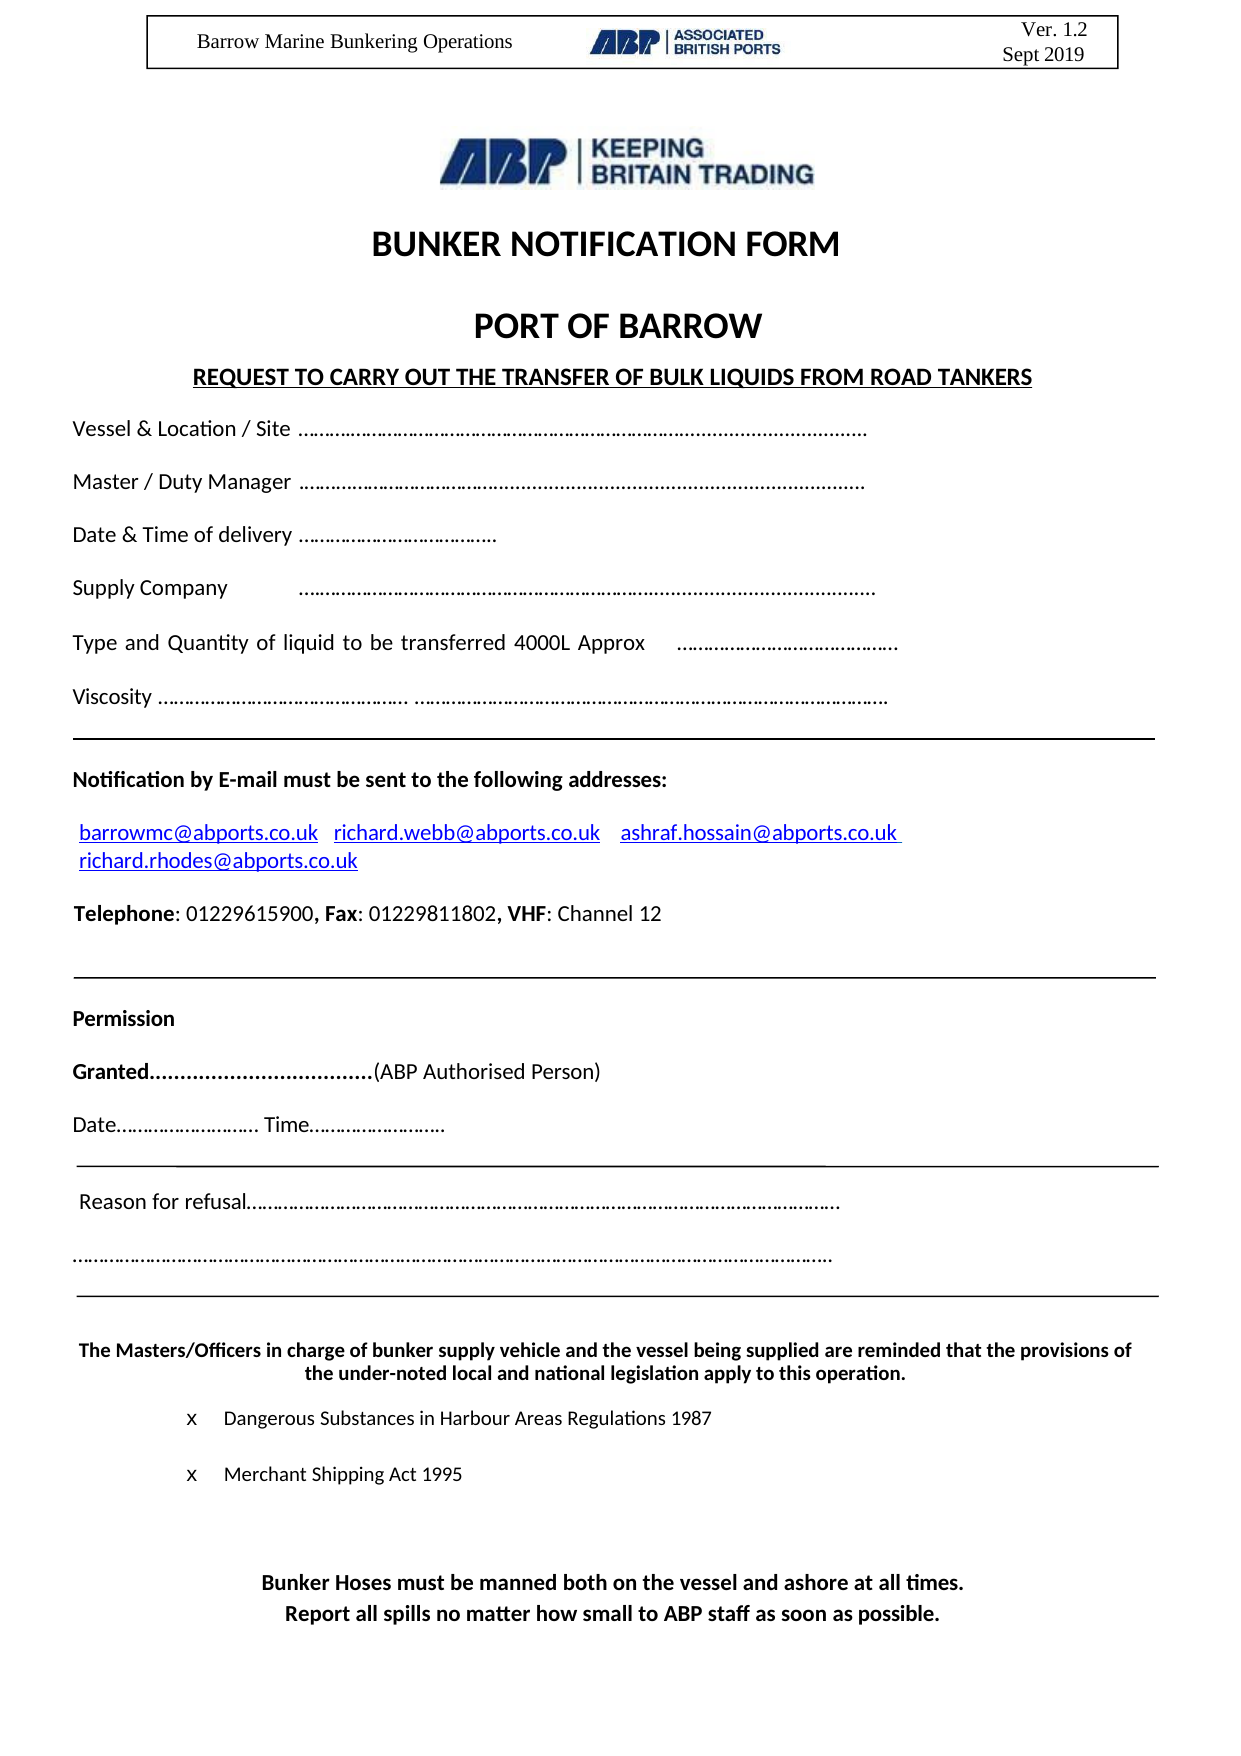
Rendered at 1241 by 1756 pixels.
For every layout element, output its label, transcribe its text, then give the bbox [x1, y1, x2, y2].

text ……………………………………………………………………………………………………………………………….. [72, 1240, 1144, 1268]
title PORT OF BARROW [191, 302, 1045, 348]
text Supply Company ….………………………………………………………......................................... Type and Quantity of liquid to be transferred 4000L Approx …………………………………… Viscosity ………………………………………… ………………………………………………………………………………. [72, 573, 899, 710]
text The Masters/Officers in charge of bunker supply vehicle and the vessel being supplied are reminded that the provisions of the under-noted local and national legislation apply to this operation. [79, 1340, 1144, 1385]
text Notification by E-mail must be sent to the following addresses: [72, 765, 1144, 793]
text Report all spills no matter how small to ABP staff as soon as possible. [191, 1599, 1034, 1627]
text Reason for refusal…………………………………………………………………………………………………… [79, 1187, 1144, 1215]
text x Dangerous Substances in Harbour Areas Regulations 1987 [186, 1403, 1144, 1431]
text REQUEST TO CARRY OUT THE TRANSFER OF BULK LIQUIDS FROM ROAD TANKERS [191, 361, 1034, 391]
text Master / Duty Manager .……...………………………................................................................... [72, 467, 1144, 495]
text Date……………………… Time…………………….. [72, 1110, 1144, 1138]
text Vessel & Location / Site ……….……………………………………………………….................................. [72, 414, 1144, 442]
picture [586, 28, 791, 65]
text Permission [72, 1004, 1144, 1032]
text Telephone: 01229615900, Fax: 01229811802, VHF: Channel 12 [74, 899, 1144, 927]
text Bunker Hoses must be manned both on the vessel and ashore at all times. [191, 1568, 1034, 1596]
picture [439, 126, 815, 190]
title BUNKER NOTIFICATION FORM [178, 220, 1034, 266]
text barrowmc@abports.co.uk richard.webb@abports.co.uk ashraf.hossain@abports.co.uk richard.rhodes@abports.co.uk [79, 818, 1144, 874]
text Date & Time of delivery ……………………………….. [72, 520, 1144, 548]
text Granted (ABP Authorised Person) [72, 1057, 1144, 1085]
text x Merchant Shipping Act 1995 [186, 1459, 1144, 1488]
